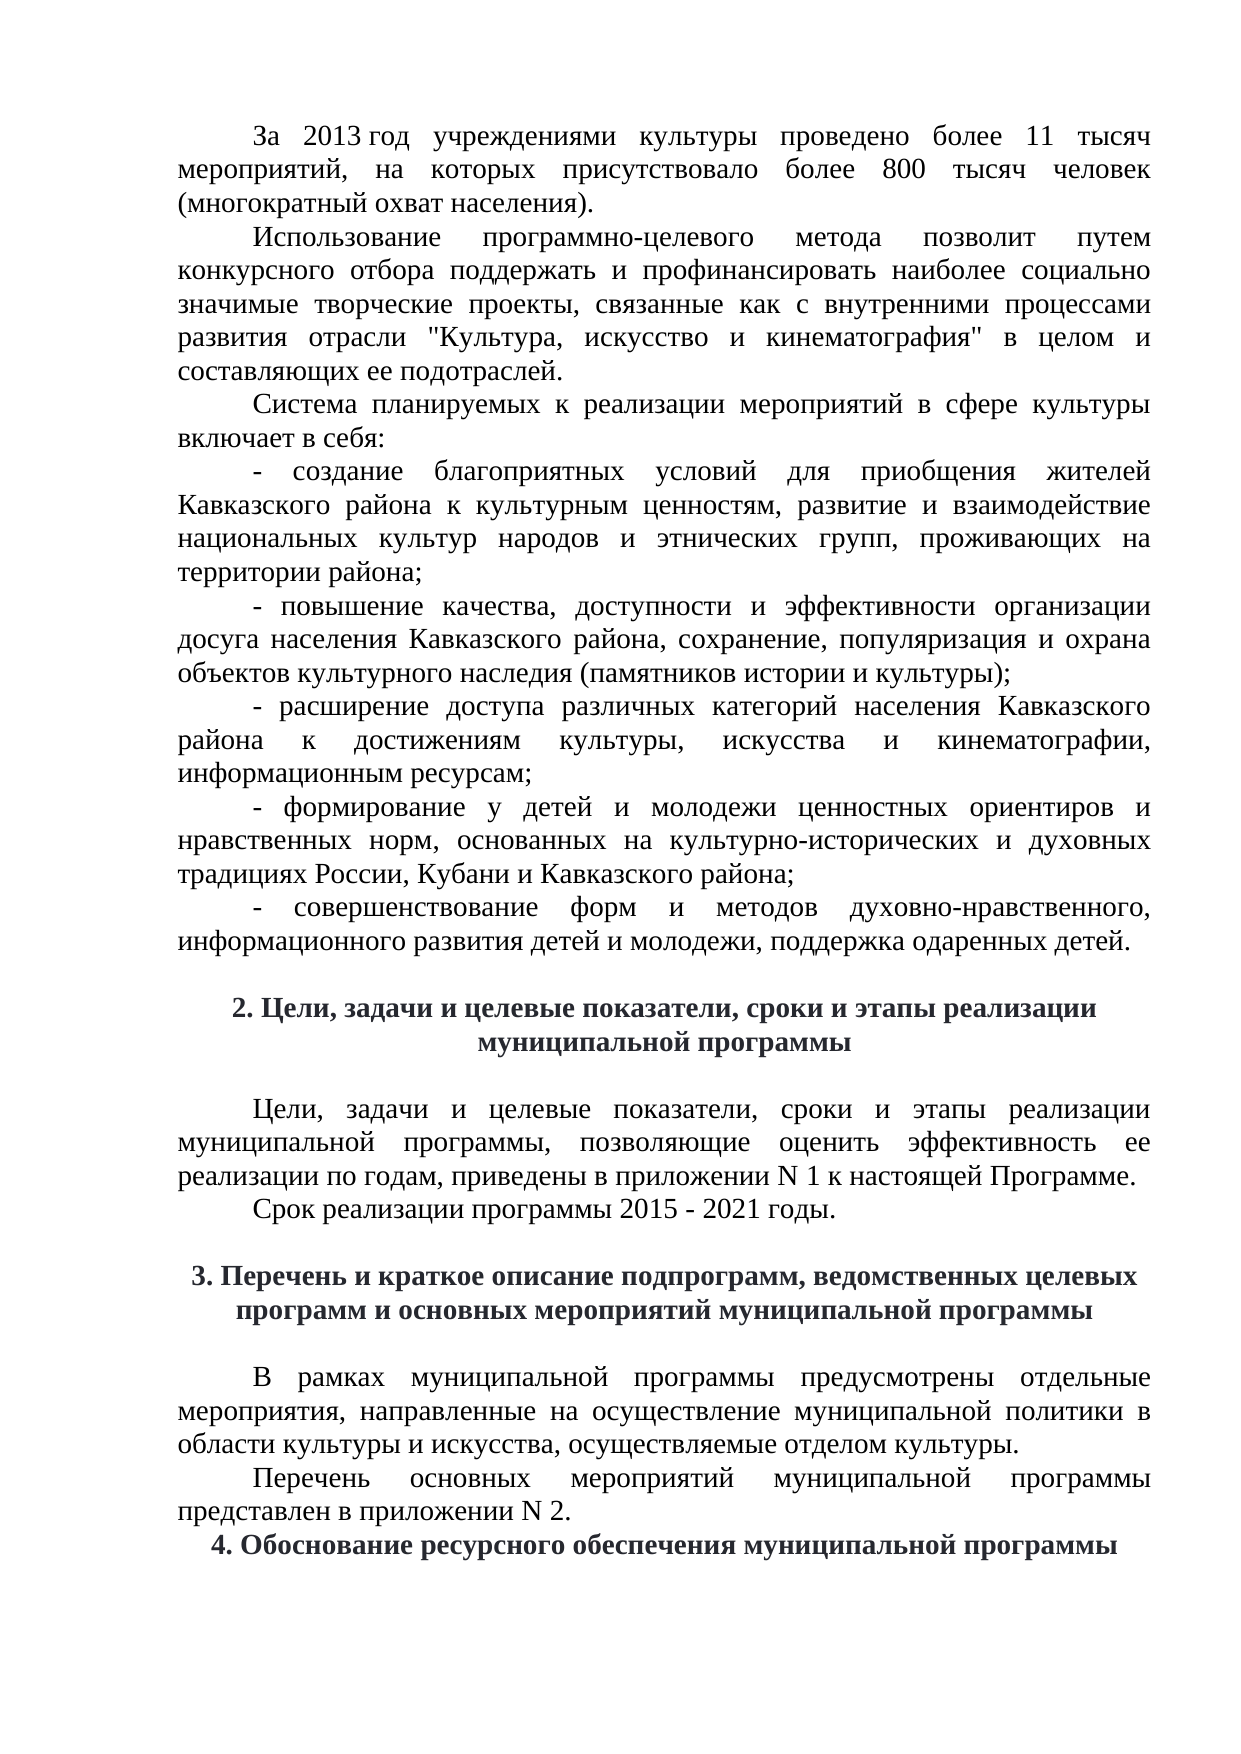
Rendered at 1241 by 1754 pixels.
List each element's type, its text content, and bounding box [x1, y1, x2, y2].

text Использование программно-целевого метода позволит путем конкурсного отбора поддержать и профинансировать наиболее социально значимые творческие проекты, связанные как с внутренними процессами развития отрасли "Культура, искусство и кинематография" в целом и составляющих ее подотраслей. [177, 219, 1152, 386]
text 4. Обоснование ресурсного обеспечения муниципальной программы [177, 1527, 1152, 1560]
text 3. Перечень и краткое описание подпрограмм, ведомственных целевых программ и основных мероприятий муниципальной программы [177, 1258, 1152, 1326]
text Цели, задачи и целевые показатели, сроки и этапы реализации муниципальной программы, позволяющие оценить эффективность ее реализации по годам, приведены в приложении N 1 к настоящей Программе. [177, 1091, 1152, 1191]
text - формирование у детей и молодежи ценностных ориентиров и нравственных норм, основанных на культурно-исторических и духовных традициях России, Кубани и Кавказского района; [177, 789, 1152, 889]
text - расширение доступа различных категорий населения Кавказского района к достижениям культуры, искусства и кинематографии, информационным ресурсам; [177, 688, 1152, 789]
text Срок реализации программы 2015 - 2021 годы. [177, 1191, 1152, 1225]
text - совершенствование форм и методов духовно-нравственного, информационного развития детей и молодежи, поддержка одаренных детей. [177, 889, 1152, 957]
text За 2013 год учреждениями культуры проведено более 11 тысяч мероприятий, на которых присутствовало более 800 тысяч человек (многократный охват населения). [177, 118, 1152, 219]
text - создание благоприятных условий для приобщения жителей Кавказского района к культурным ценностям, развитие и взаимодействие национальных культур народов и этнических групп, проживающих на территории района; [177, 453, 1152, 588]
text - повышение качества, доступности и эффективности организации досуга населения Кавказского района, сохранение, популяризация и охрана объектов культурного наследия (памятников истории и культуры); [177, 588, 1152, 688]
text 2. Цели, задачи и целевые показатели, сроки и этапы реализации муниципальной программы [177, 990, 1152, 1057]
text Перечень основных мероприятий муниципальной программы представлен в приложении N 2. [177, 1460, 1152, 1527]
text В рамках муниципальной программы предусмотрены отдельные мероприятия, направленные на осуществление муниципальной политики в области культуры и искусства, осуществляемые отделом культуры. [177, 1359, 1152, 1460]
text Система планируемых к реализации мероприятий в сфере культуры включает в себя: [177, 386, 1152, 453]
